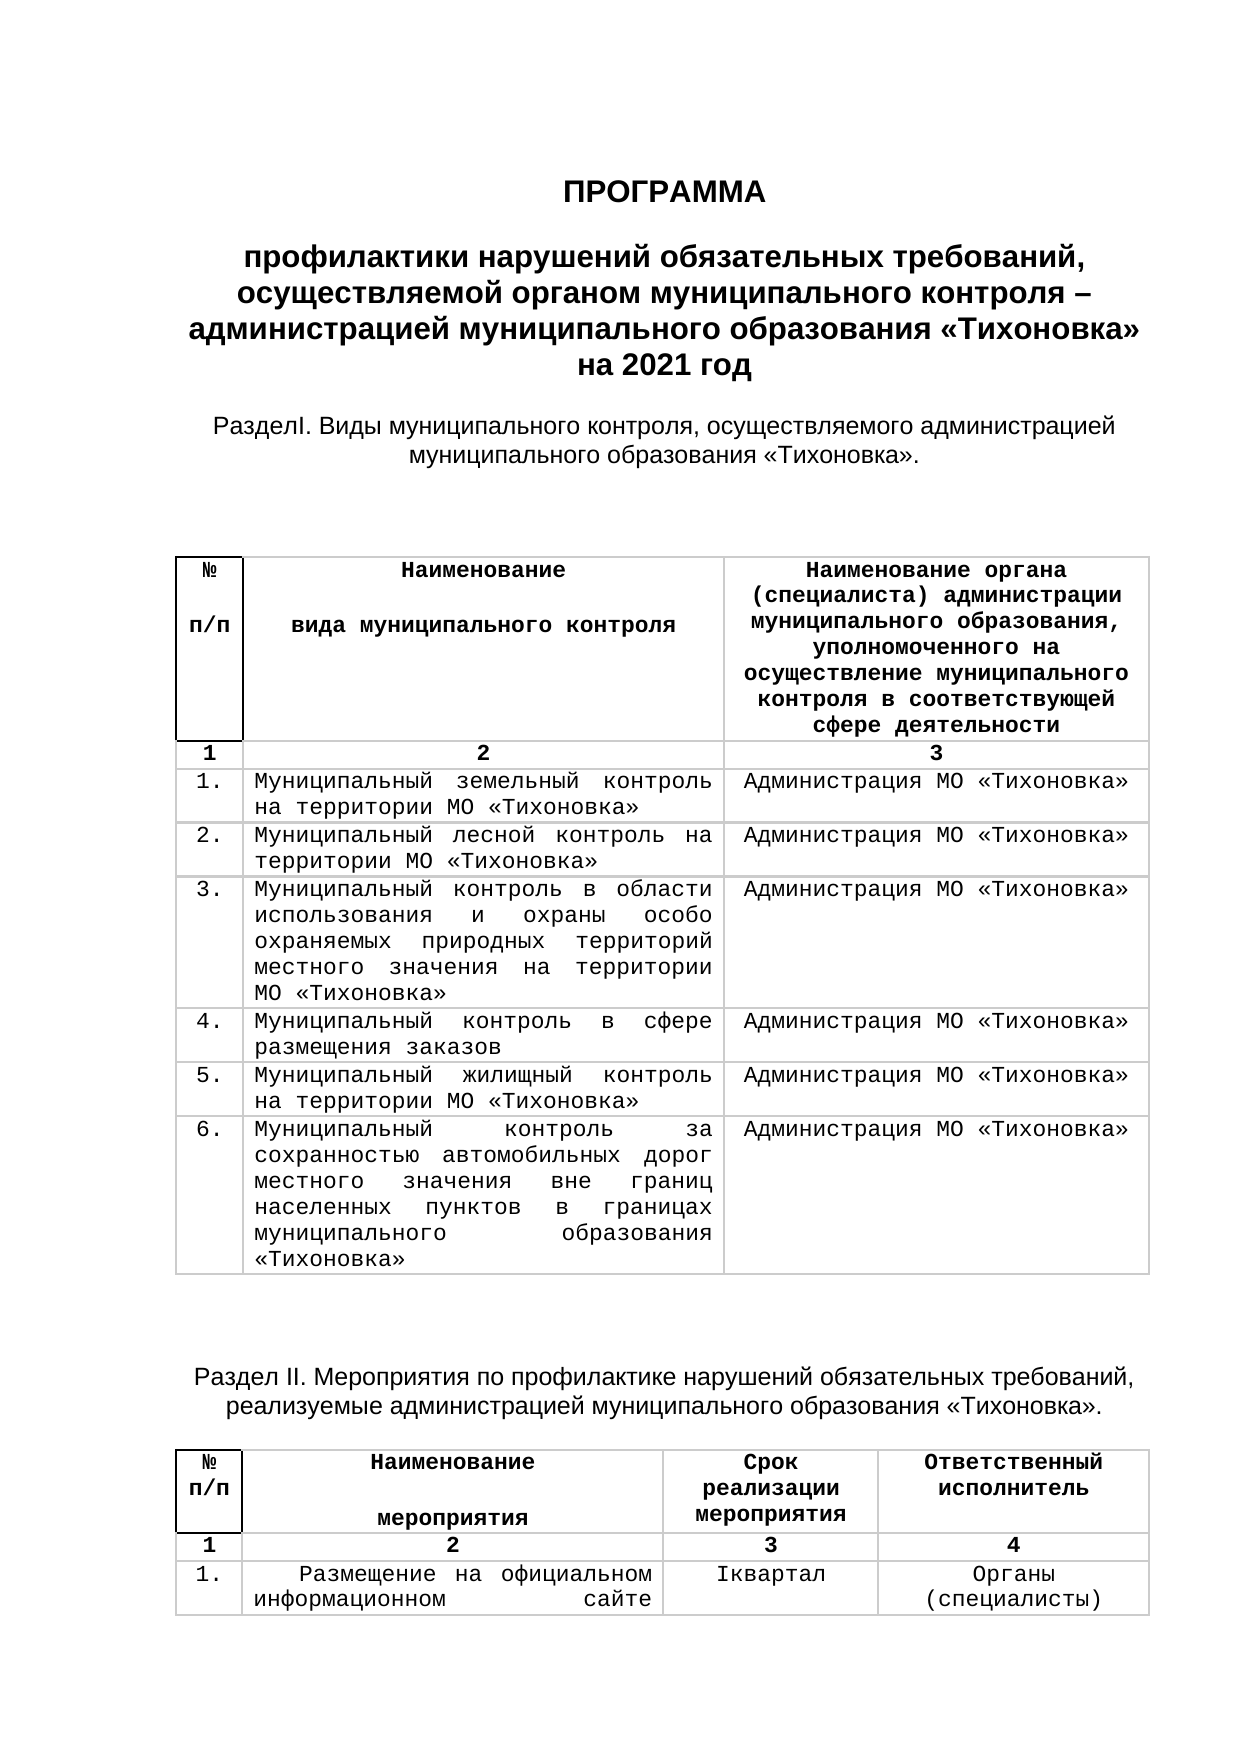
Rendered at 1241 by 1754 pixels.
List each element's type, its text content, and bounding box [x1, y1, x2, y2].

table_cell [879, 1562, 1148, 1614]
table_cell Iквартал [664, 1562, 877, 1614]
table_cell Муниципальный контроль в сфере размещения заказов [244, 1009, 723, 1061]
table_cell Администрация МО «Тихоновка» [725, 1117, 1148, 1273]
table_cell Муниципальный контроль за сохранностью автомобильных дорог местного значения вне границ населенных пунктов в границах муниципального образования «Тихоновка» [244, 1117, 723, 1273]
text Раздел II. Мероприятия по профилактике нарушений обязательных требований, реализуемые администрацией муниципального образования «Тихоновка». [177, 1362, 1152, 1419]
table_cell 6. [177, 1117, 242, 1273]
table_cell 2 [244, 742, 723, 767]
table_cell 5. [177, 1063, 242, 1115]
table_header Ответственный исполнитель [879, 1451, 1148, 1532]
text профилактики нарушений обязательных требований, осуществляемой органом муниципального контроля – администрацией муниципального образования «Тихоновка» на 2021 год [177, 238, 1152, 382]
table_cell Муниципальный лесной контроль на территории МО «Тихоновка» [244, 824, 723, 875]
table_cell 4 [879, 1534, 1148, 1560]
table_cell Администрация МО «Тихоновка» [725, 878, 1148, 1007]
table_cell 1 [177, 1534, 241, 1560]
table_header Наименование мероприятия [243, 1451, 662, 1532]
table_cell 3 [725, 742, 1148, 767]
text ПРОГРАММА [177, 173, 1152, 209]
table_cell 1. [177, 1562, 241, 1614]
table_header Наименование вида муниципального контроля [244, 558, 723, 739]
table_cell Администрация МО «Тихоновка» [725, 824, 1148, 875]
table_cell Администрация МО «Тихоновка» [725, 770, 1148, 821]
table_cell 3 [664, 1534, 877, 1560]
table_cell 4. [177, 1009, 242, 1061]
table_cell 1 [177, 742, 242, 767]
table_cell 2 [243, 1534, 662, 1560]
table_header Срок реализации мероприятия [664, 1451, 877, 1532]
table_header № п/п [177, 1451, 241, 1532]
table_cell Администрация МО «Тихоновка» [725, 1009, 1148, 1061]
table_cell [243, 1562, 662, 1614]
table_cell 3. [177, 878, 242, 1007]
table_cell Муниципальный контроль в области использования и охраны особо охраняемых природных территорий местного значения на территории МО «Тихоновка» [244, 878, 723, 1007]
table_header Наименование органа (специалиста) администрации муниципального образования, уполномоченного на осуществление муниципального контроля в соответствующей сфере деятельности [725, 558, 1148, 739]
table_cell 2. [177, 824, 242, 875]
table_cell Администрация МО «Тихоновка» [725, 1063, 1148, 1115]
table_cell Муниципальный земельный контроль на территории МО «Тихоновка» [244, 770, 723, 821]
table_header № п/п [177, 558, 242, 739]
table_cell Муниципальный жилищный контроль на территории МО «Тихоновка» [244, 1063, 723, 1115]
text РазделI. Виды муниципального контроля, осуществляемого администрацией муниципального образования «Тихоновка». [177, 411, 1152, 469]
table_cell 1. [177, 770, 242, 821]
